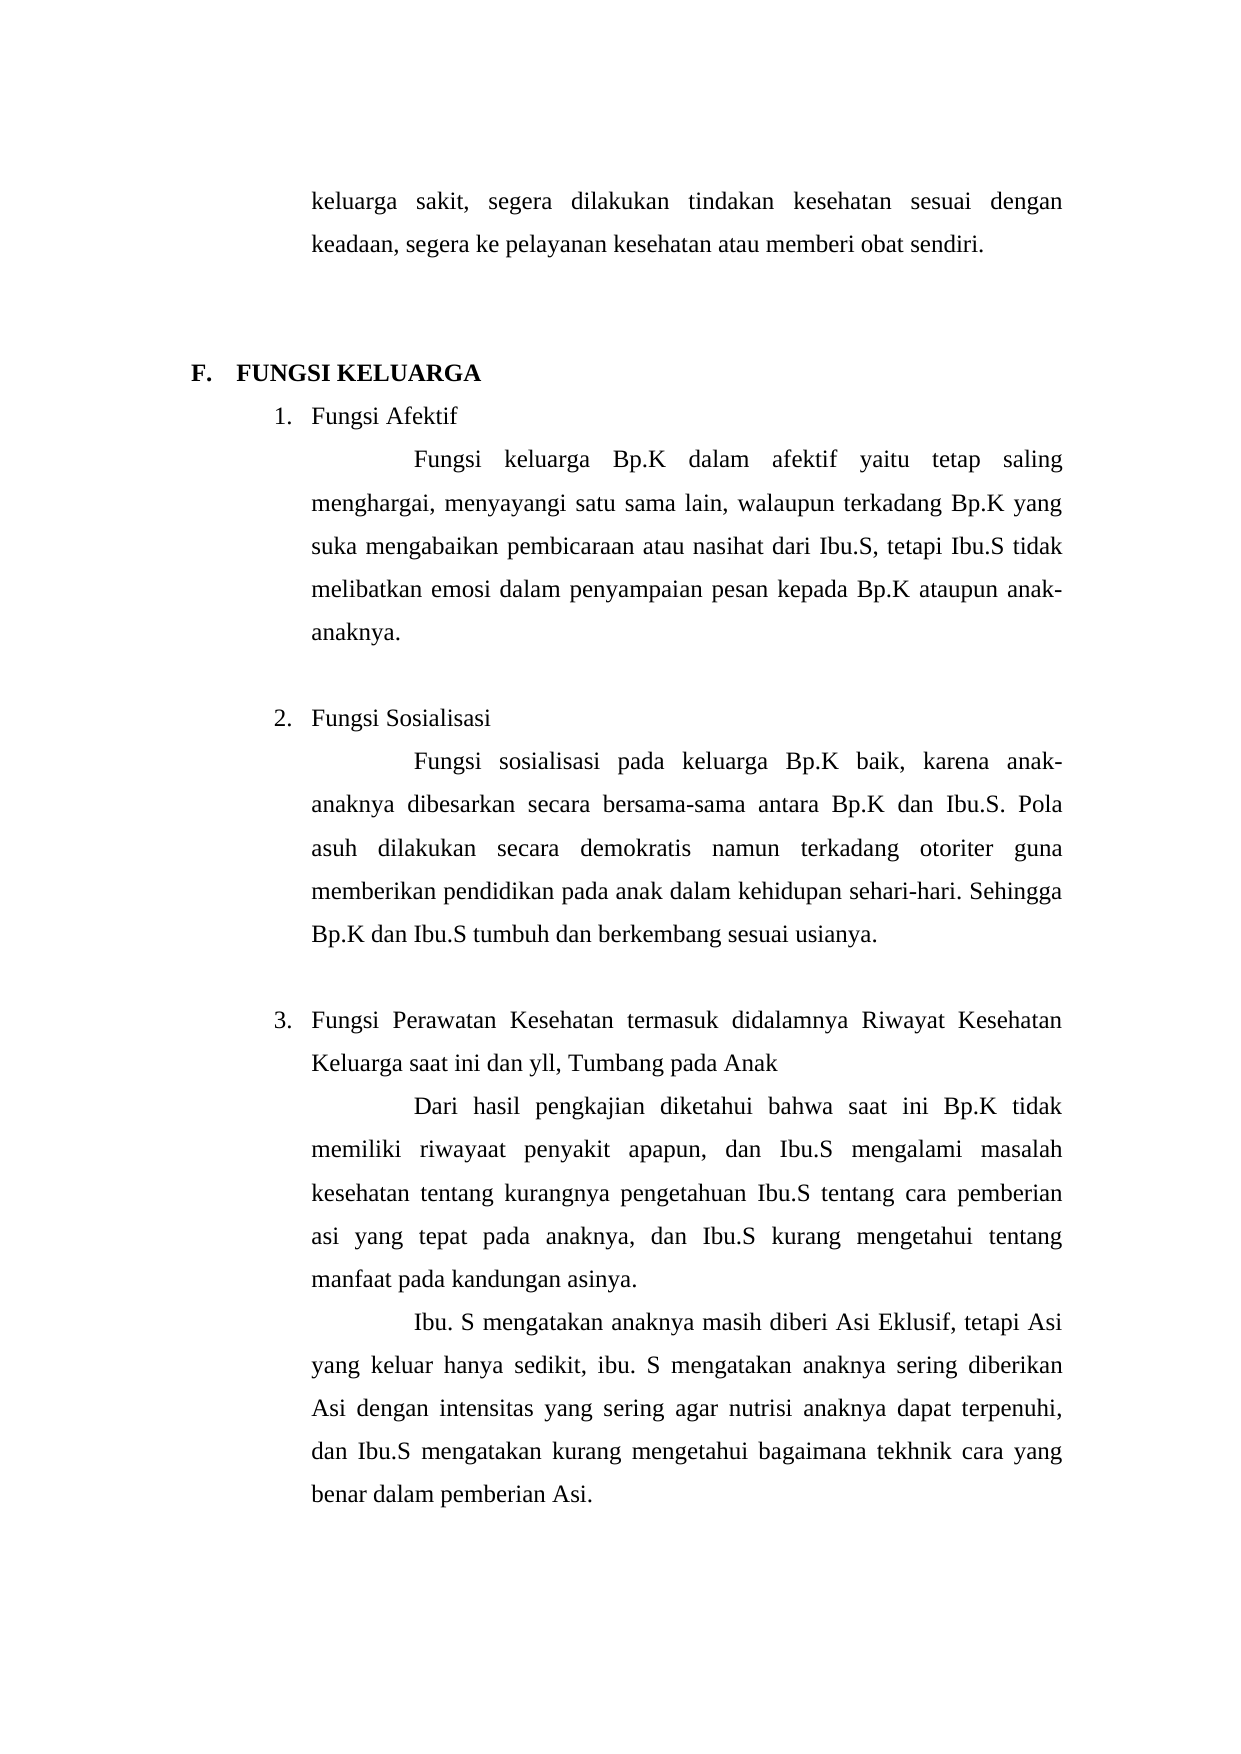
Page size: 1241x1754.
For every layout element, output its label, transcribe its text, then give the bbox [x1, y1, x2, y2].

list Dari hasil pengkajian diketahui bahwa saat ini Bp.K tidak memiliki riwayaat penyakit apapun, dan Ibu.S mengalami masalah kesehatan tentang kurangnya pengetahuan Ibu.S tentang cara pemberian asi yang tepat pada anaknya, dan Ibu.S kurang mengetahui tentang manfaat pada kandungan asinya. [311, 1091, 1063, 1293]
list Fungsi Sosialisasi [274, 703, 1063, 732]
list Fungsi keluarga Bp.K dalam afektif yaitu tetap saling menghargai, menyayangi satu sama lain, walaupun terkadang Bp.K yang suka mengabaikan pembicaraan atau nasihat dari Ibu.S, tetapi Ibu.S tidak melibatkan emosi dalam penyampaian pesan kepada Bp.K ataupun anak-anaknya. [311, 444, 1063, 646]
list Fungsi sosialisasi pada keluarga Bp.K baik, karena anak-anaknya dibesarkan secara bersama-sama antara Bp.K dan Ibu.S. Pola asuh dilakukan secara demokratis namun terkadang otoriter guna memberikan pendidikan pada anak dalam kehidupan sehari-hari. Sehingga Bp.K dan Ibu.S tumbuh dan berkembang sesuai usianya. [311, 746, 1063, 948]
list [311, 186, 1063, 258]
list Ibu. S mengatakan anaknya masih diberi Asi Eklusif, tetapi Asi yang keluar hanya sedikit, ibu. S mengatakan anaknya sering diberikan Asi dengan intensitas yang sering agar nutrisi anaknya dapat terpenuhi, dan Ibu.S mengatakan kurang mengetahui bagaimana tekhnik cara yang benar dalam pemberian Asi. [311, 1307, 1063, 1508]
list Fungsi Afektif [274, 401, 1063, 430]
list Fungsi Perawatan Kesehatan termasuk didalamnya Riwayat Kesehatan Keluarga saat ini dan yll, Tumbang pada Anak [274, 1005, 1063, 1077]
list FUNGSI KELUARGA [191, 358, 1063, 387]
